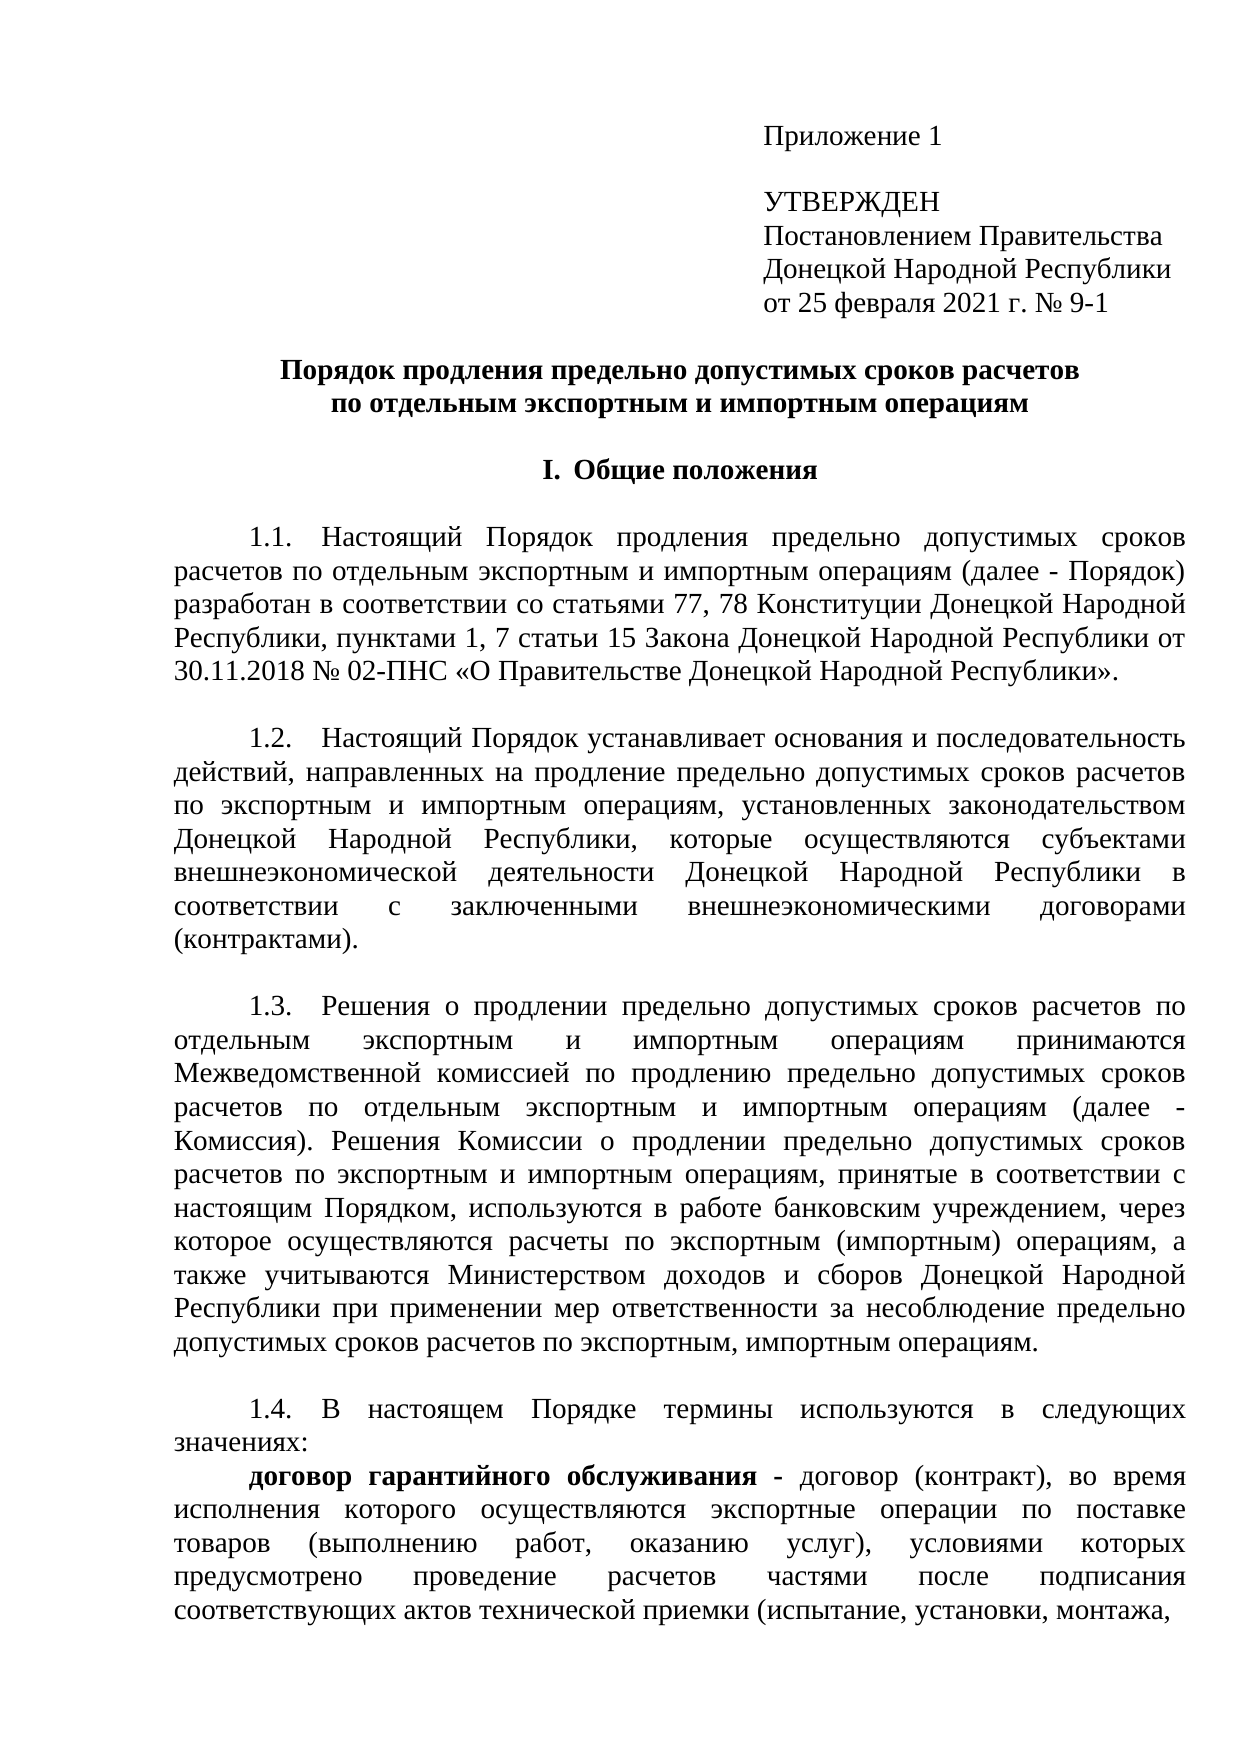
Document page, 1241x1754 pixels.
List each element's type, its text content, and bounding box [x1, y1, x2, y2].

text договор гарантийного обслуживания - договор (контракт), во время исполнения которого осуществляются экспортные операции по поставке товаров (выполнению работ, оказанию услуг), условиями которых предусмотрено проведение расчетов частями после подписания соответствующих актов технической приемки (испытание, установки, монтажа, [173, 1458, 1186, 1626]
text УТВЕРЖДЕН [763, 184, 1186, 218]
list Общие положения [173, 452, 1186, 486]
list В настоящем Порядке термины используются в следующих значениях: [173, 1391, 1186, 1458]
text Постановлением Правительства Донецкой Народной Республики от 25 февраля 2021 г. № 9-1 [763, 218, 1186, 319]
text Порядок продления предельно допустимых сроков расчетов по отдельным экспортным и импортным операциям [173, 352, 1186, 419]
list Настоящий Порядок устанавливает основания и последовательность действий, направленных на продление предельно допустимых сроков расчетов по экспортным и импортным операциям, установленных законодательством Донецкой Народной Республики, которые осуществляются субъектами внешнеэкономической деятельности Донецкой Народной Республики в соответствии с заключенными внешнеэкономическими договорами (контрактами). [173, 720, 1186, 955]
list Решения о продлении предельно допустимых сроков расчетов по отдельным экспортным и импортным операциям принимаются Межведомственной комиссией по продлению предельно допустимых сроков расчетов по отдельным экспортным и импортным операциям (далее - Комиссия). Решения Комиссии о продлении предельно допустимых сроков расчетов по экспортным и импортным операциям, принятые в соответствии с настоящим Порядком, используются в работе банковским учреждением, через которое осуществляются расчеты по экспортным (импортным) операциям, а также учитываются Министерством доходов и сборов Донецкой Народной Республики при применении мер ответственности за несоблюдение предельно допустимых сроков расчетов по экспортным, импортным операциям. [173, 988, 1186, 1357]
list Настоящий Порядок продления предельно допустимых сроков расчетов по отдельным экспортным и импортным операциям (далее - Порядок) разработан в соответствии со статьями 77, 78 Конституции Донецкой Народной Республики, пунктами 1, 7 статьи 15 Закона Донецкой Народной Республики от 30.11.2018 № 02-ПНС «О Правительстве Донецкой Народной Республики». [173, 519, 1186, 687]
text Приложение 1 [763, 118, 1186, 151]
